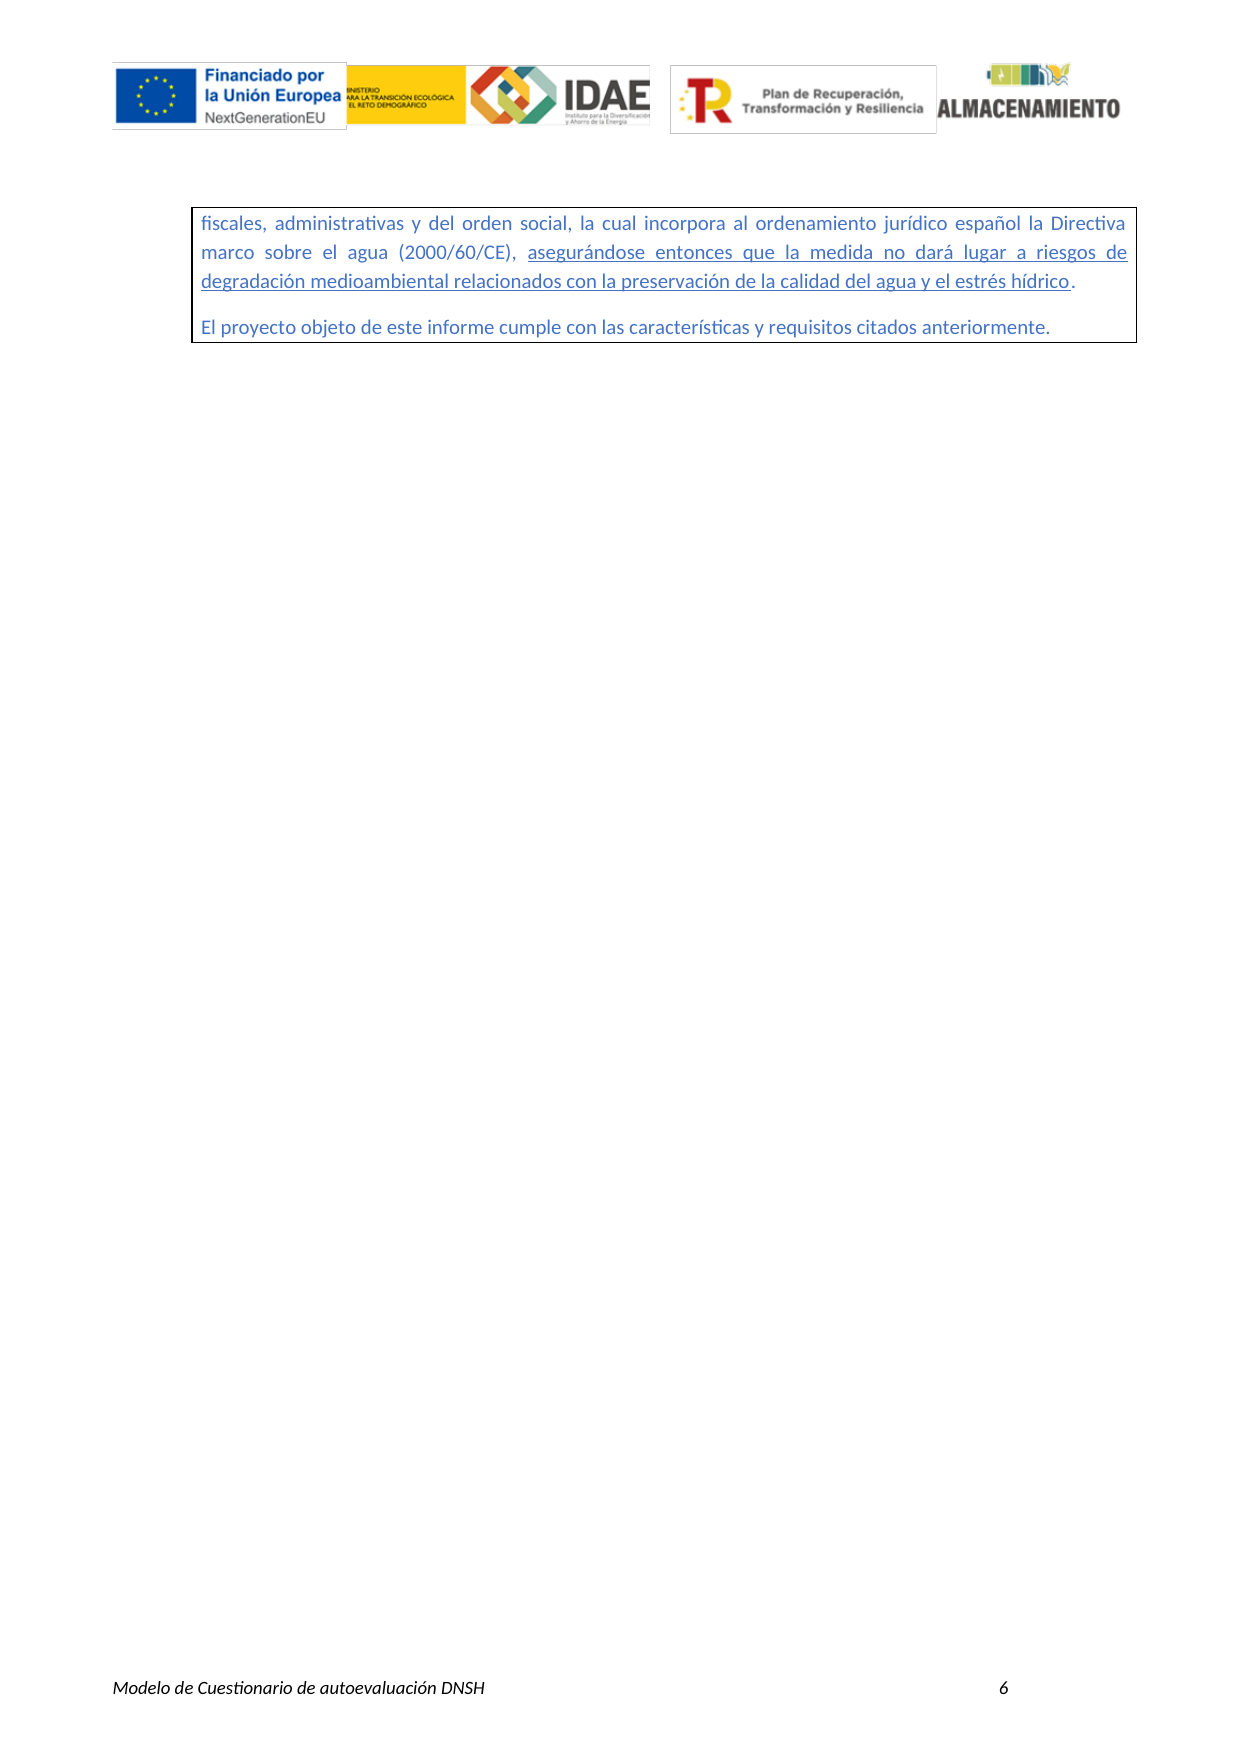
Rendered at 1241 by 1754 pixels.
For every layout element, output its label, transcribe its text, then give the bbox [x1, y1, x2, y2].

picture [112, 44, 1143, 138]
text El proyecto objeto de este informe cumple con las características y requisitos citados anteriormente. [193, 311, 1136, 342]
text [193, 208, 1136, 294]
